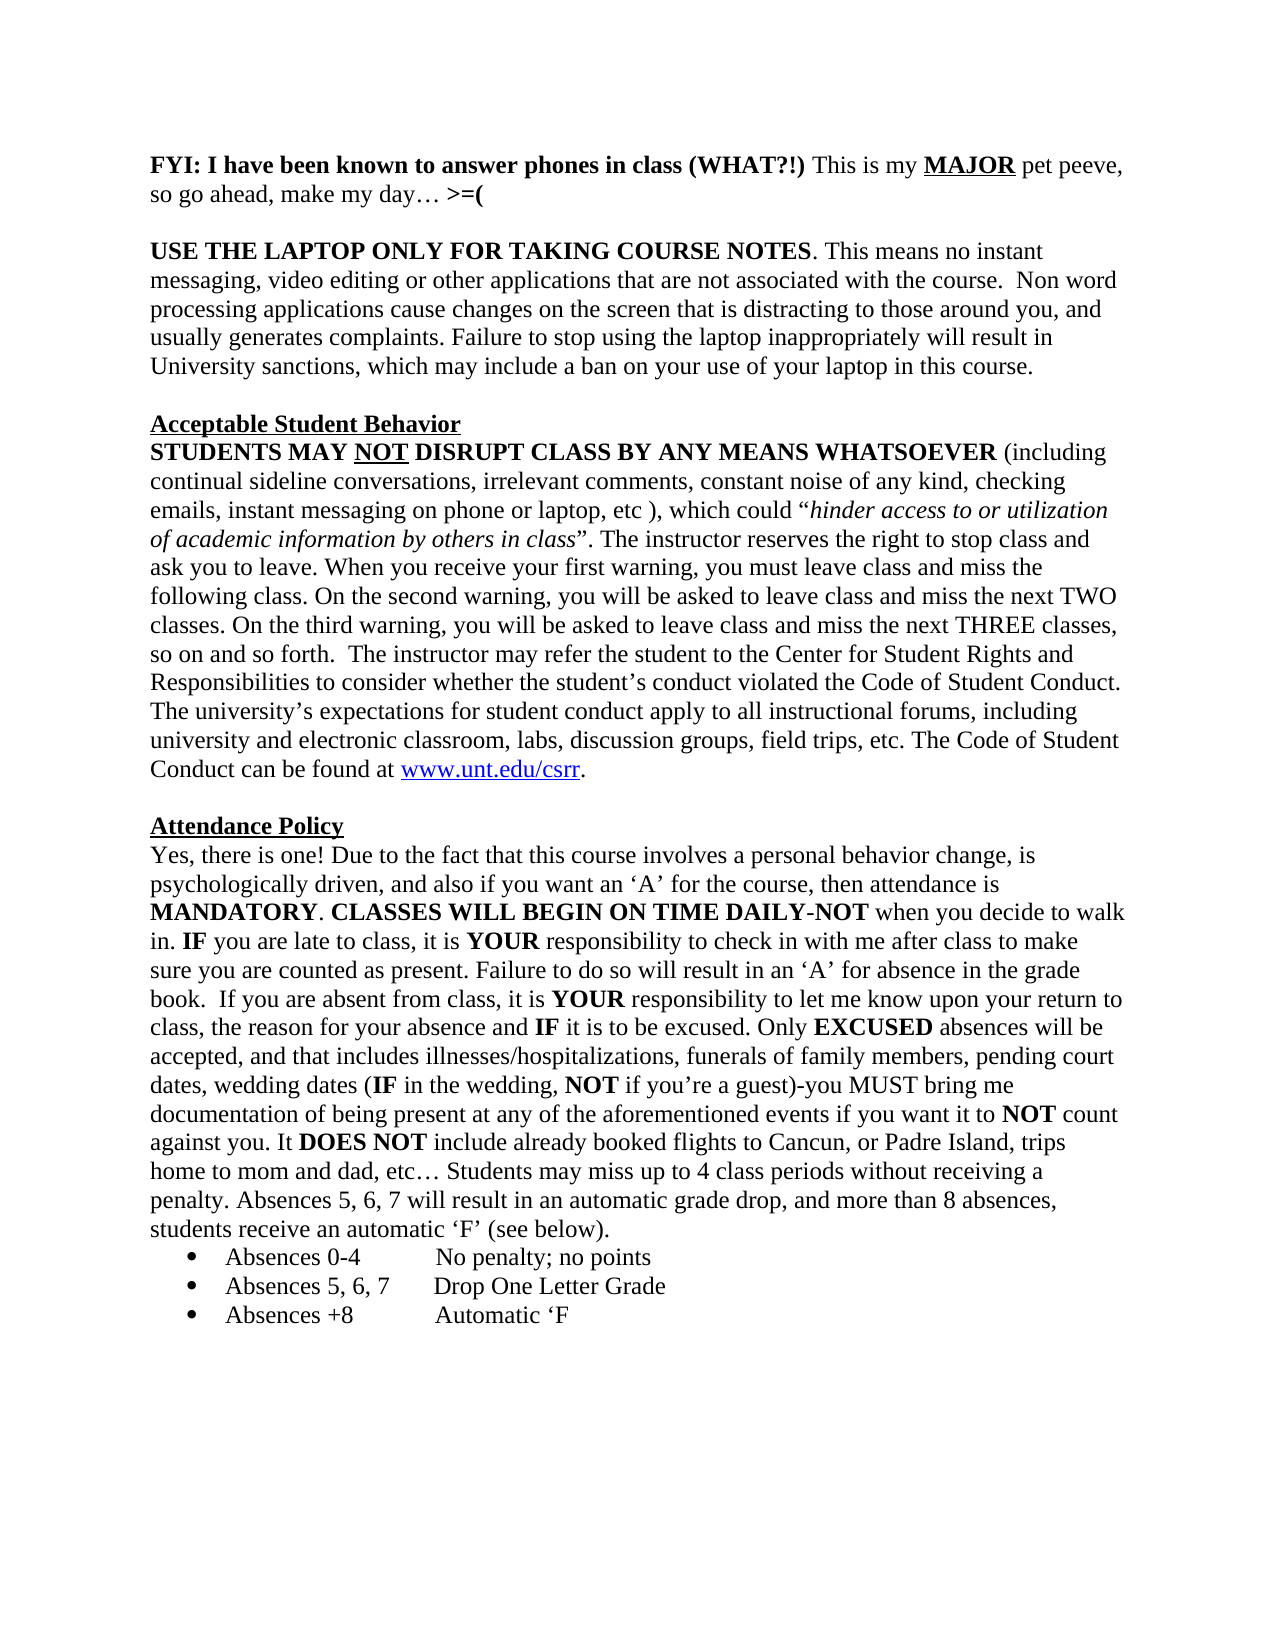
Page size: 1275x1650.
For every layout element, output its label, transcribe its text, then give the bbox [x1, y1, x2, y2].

list Absences 0-4 No penalty; no points [187, 1242, 1125, 1271]
text Acceptable Student Behavior [150, 409, 1125, 437]
text STUDENTS MAY NOT DISRUPT CLASS BY ANY MEANS WHATSOEVER (including continual sideline conversations, irrelevant comments, constant noise of any kind, checking emails, instant messaging on phone or laptop, etc ), which could “hinder access to or utilization of academic information by others in class”. The instructor reserves the right to stop class and ask you to leave. When you receive your first warning, you must leave class and miss the following class. On the second warning, you will be asked to leave class and miss the next TWO classes. On the third warning, you will be asked to leave class and miss the next THREE classes, so on and so forth. The instructor may refer the student to the Center for Student Rights and Responsibilities to consider whether the student’s conduct violated the Code of Student Conduct. The university’s expectations for student conduct apply to all instructional forums, including university and electronic classroom, labs, discussion groups, field trips, etc. The Code of Student Conduct can be found at www.unt.edu/csrr. [150, 437, 1125, 782]
text FYI: I have been known to answer phones in class (WHAT?!) This is my MAJOR pet peeve, so go ahead, make my day… >=( [150, 150, 1125, 207]
list Absences +8 Automatic ‘F [187, 1300, 1125, 1329]
text USE THE LAPTOP ONLY FOR TAKING COURSE NOTES. This means no instant messaging, video editing or other applications that are not associated with the course. Non word processing applications cause changes on the screen that is distracting to those around you, and usually generates complaints. Failure to stop using the laptop inappropriately will result in University sanctions, which may include a ban on your use of your laptop in this course. [150, 236, 1125, 380]
text Yes, there is one! Due to the fact that this course involves a personal behavior change, is psychologically driven, and also if you want an ‘A’ for the course, then attendance is MANDATORY. CLASSES WILL BEGIN ON TIME DAILY-NOT when you decide to walk in. IF you are late to class, it is YOUR responsibility to check in with me after class to make sure you are counted as present. Failure to do so will result in an ‘A’ for absence in the grade book. If you are absent from class, it is YOUR responsibility to let me know upon your return to class, the reason for your absence and IF it is to be excused. Only EXCUSED absences will be accepted, and that includes illnesses/hospitalizations, funerals of family members, pending court dates, wedding dates (IF in the wedding, NOT if you’re a guest)-you MUST bring me documentation of being present at any of the aforementioned events if you want it to NOT count against you. It DOES NOT include already booked flights to Cancun, or Padre Island, trips home to mom and dad, etc… Students may miss up to 4 class periods without receiving a penalty. Absences 5, 6, 7 will result in an automatic grade drop, and more than 8 absences, students receive an automatic ‘F’ (see below). [150, 840, 1125, 1242]
text Attendance Policy [150, 811, 1125, 840]
list Absences 5, 6, 7 Drop One Letter Grade [187, 1271, 1125, 1300]
